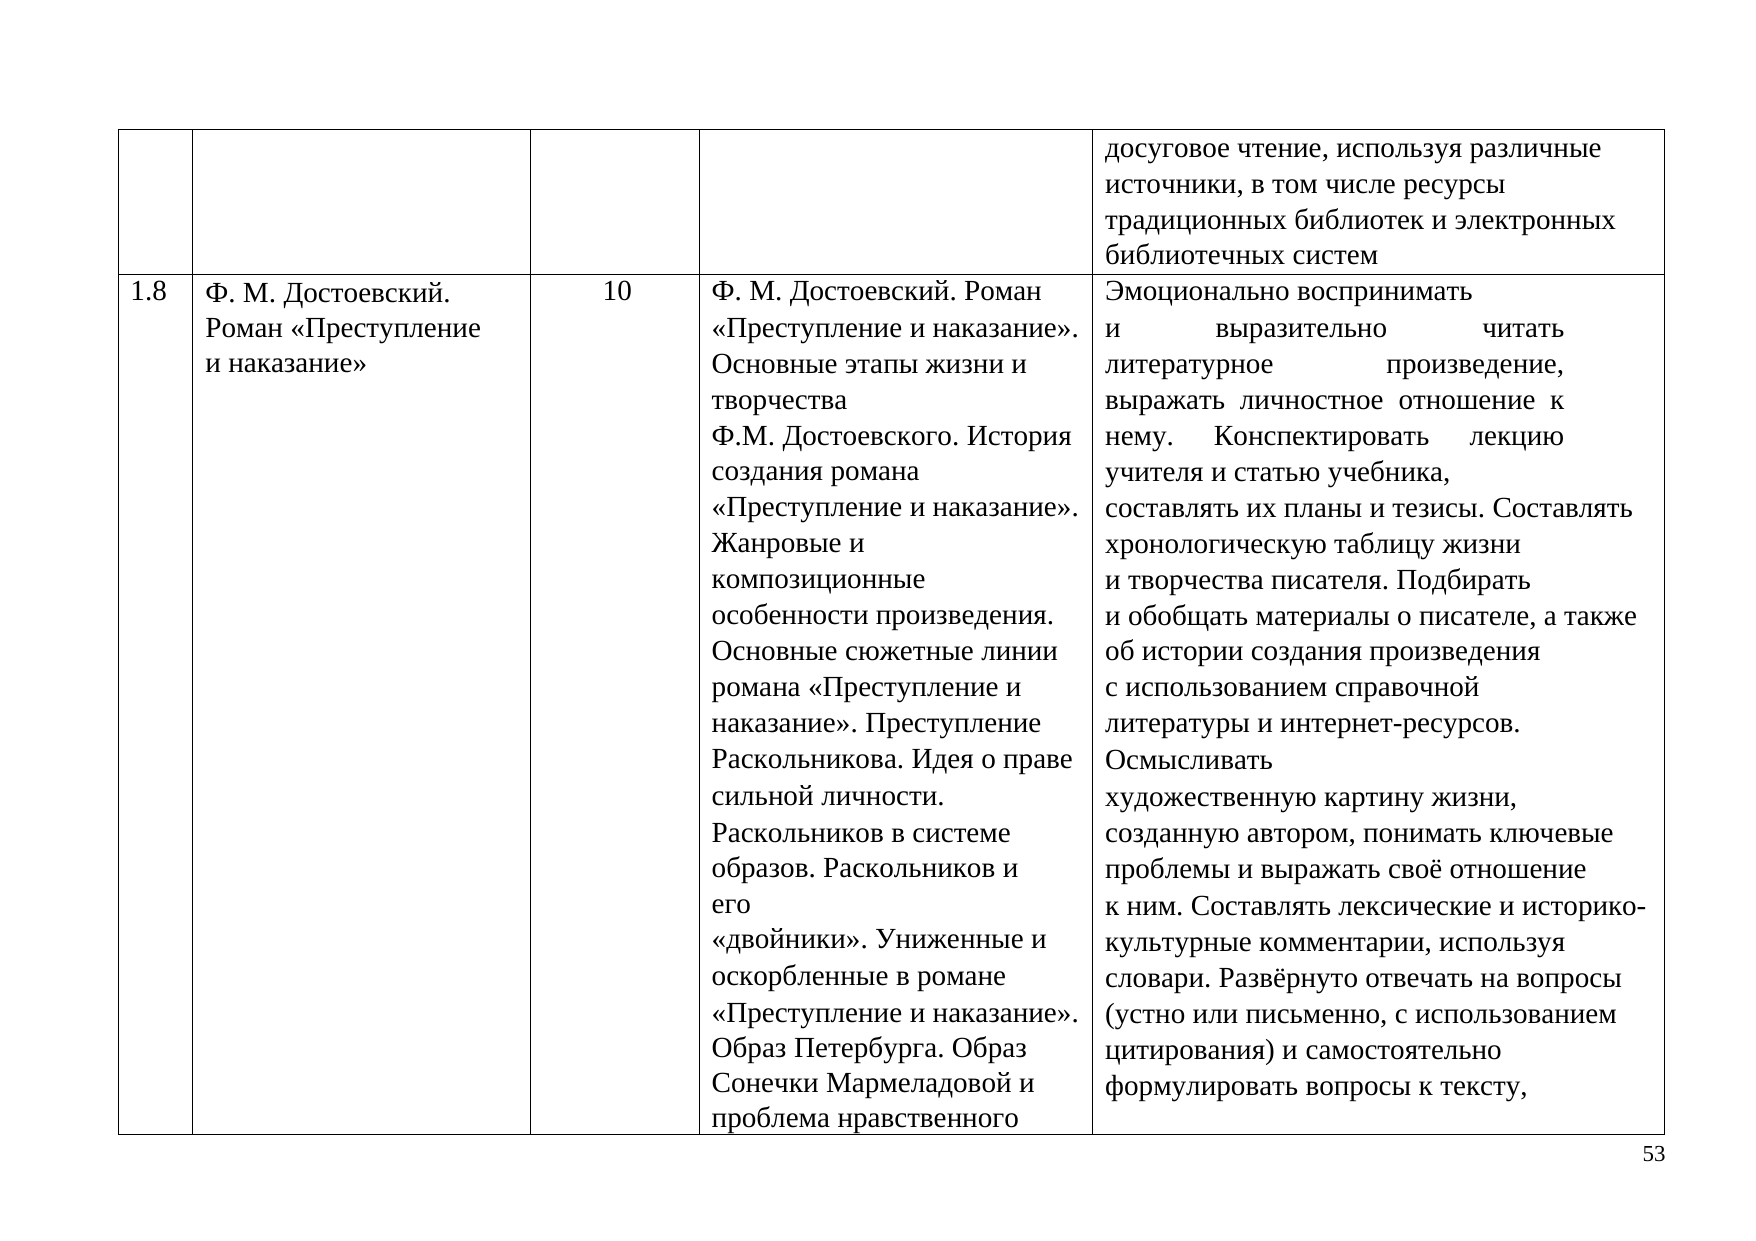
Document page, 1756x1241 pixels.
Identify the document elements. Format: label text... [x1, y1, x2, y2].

table_header [700, 130, 1092, 274]
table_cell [1093, 275, 1664, 1134]
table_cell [700, 275, 1092, 1134]
table_header [119, 130, 192, 274]
table_header [193, 130, 530, 274]
table_header досуговое чтение, используя различные источники, в том числе ресурсы традиционных библиотек и электронных библиотечных систем [1093, 130, 1664, 274]
table_cell 1.8 [119, 275, 192, 1134]
table_header [531, 130, 699, 274]
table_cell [193, 275, 530, 1134]
table_cell 10 [531, 275, 699, 1134]
